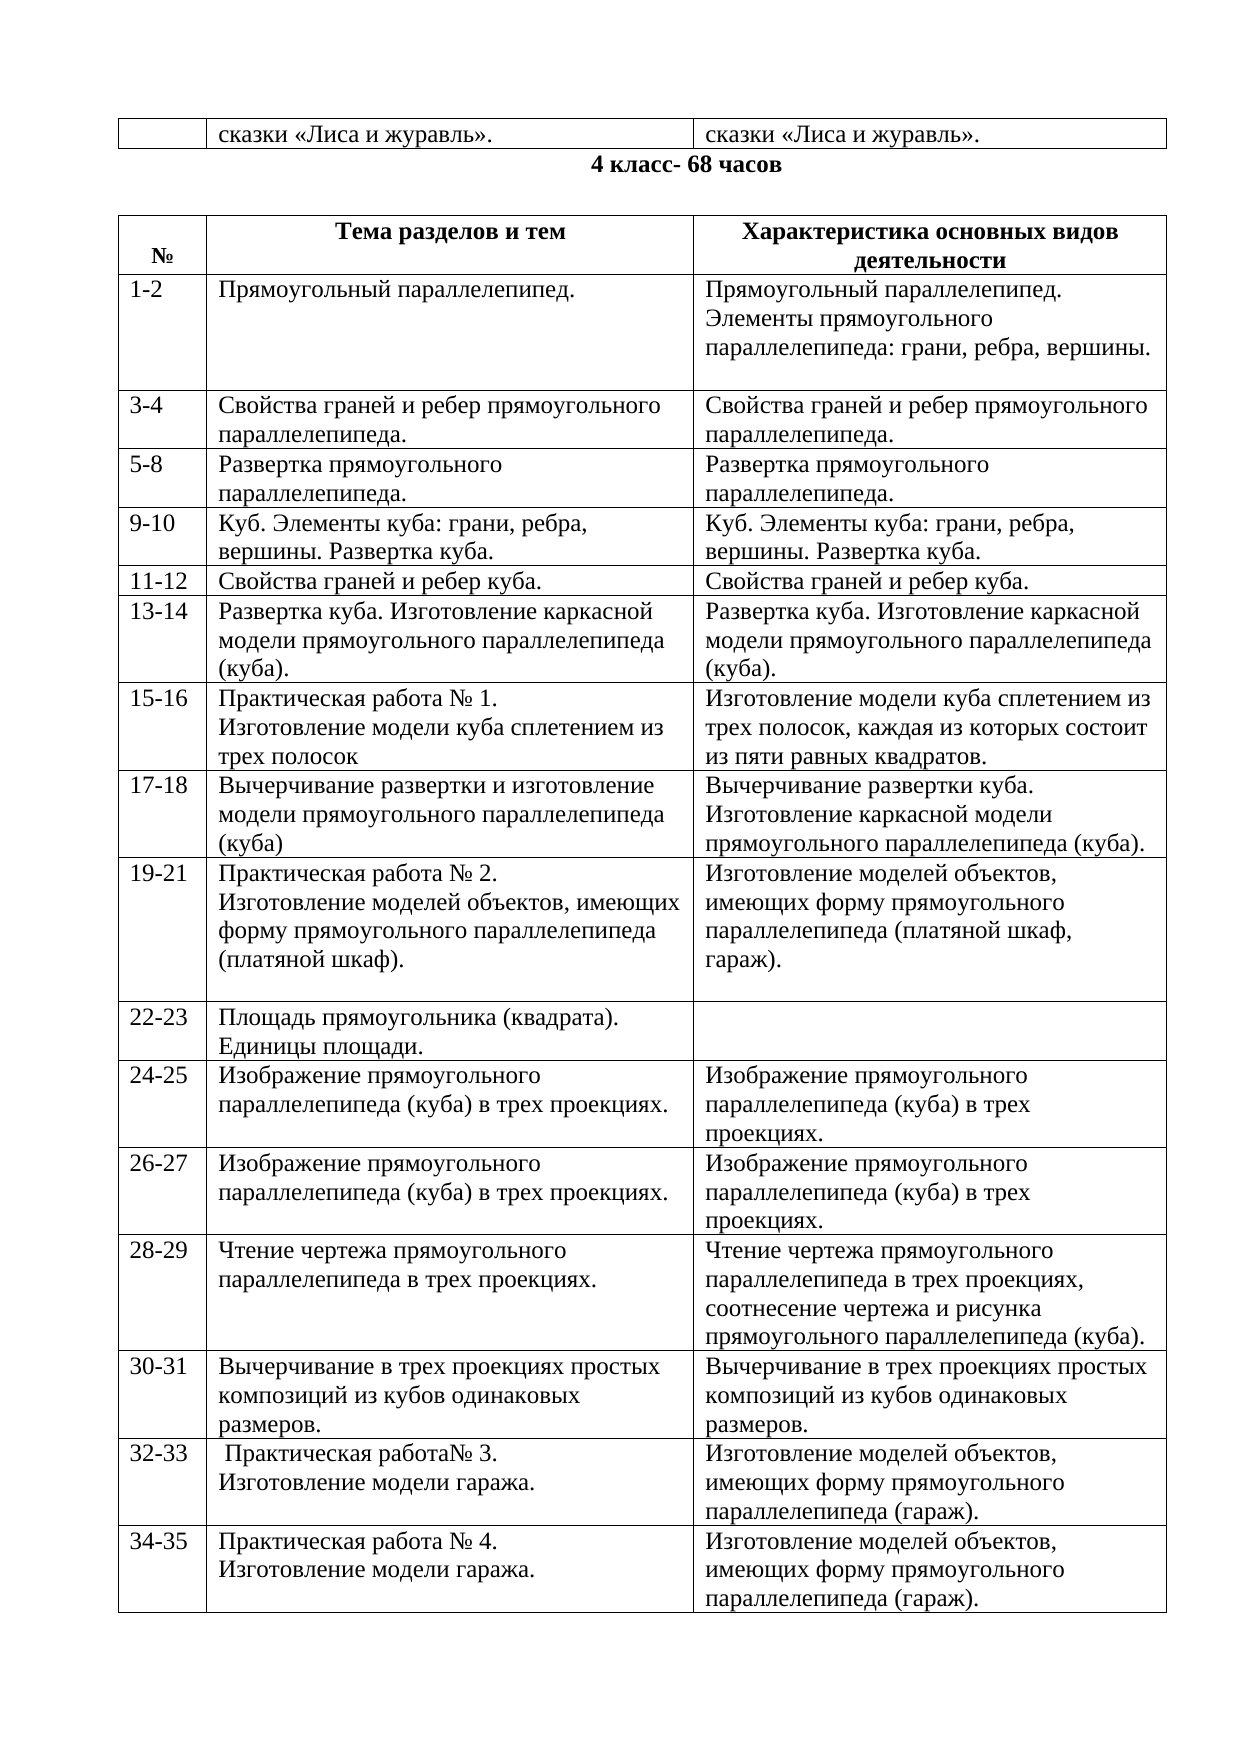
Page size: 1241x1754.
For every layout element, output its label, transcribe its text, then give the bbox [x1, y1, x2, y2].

table_cell [694, 1002, 1166, 1059]
table_cell 15-16 [119, 683, 206, 769]
table_cell Развертка прямоугольного параллелепипеда. [694, 449, 1166, 507]
table_header Тема разделов и тем [207, 216, 693, 273]
table_cell Практическая работа № 1. Изготовление модели куба сплетением из трех полосок [207, 683, 693, 769]
table_cell Изготовление моделей объектов, имеющих форму прямоугольного параллелепипеда (гараж). [694, 1526, 1166, 1612]
table_cell 19-21 [119, 858, 206, 1001]
table_cell Развертка прямоугольного параллелепипеда. [207, 449, 693, 507]
table_header № [119, 216, 206, 273]
table_cell 9-10 [119, 508, 206, 565]
table_cell Изготовление моделей объектов, имеющих форму прямоугольного параллелепипеда (платяной шкаф, гараж). [694, 858, 1166, 1001]
table_cell 3-4 [119, 391, 206, 448]
table_cell Практическая работа № 4. Изготовление модели гаража. [207, 1526, 693, 1612]
table_cell Вычерчивание развертки и изготовление модели прямоугольного параллелепипеда (куба) [207, 771, 693, 857]
table_cell Куб. Элементы куба: грани, ребра, вершины. Развертка куба. [694, 508, 1166, 565]
table_cell 22-23 [119, 1002, 206, 1059]
table_cell Изображение прямоугольного параллелепипеда (куба) в трех проекциях. [694, 1061, 1166, 1147]
table_cell Изготовление модели куба сплетением из трех полосок, каждая из которых состоит из пяти равных квадратов. [694, 683, 1166, 769]
table_cell 24-25 [119, 1061, 206, 1147]
table_cell Свойства граней и ребер куба. [207, 566, 693, 595]
table_cell Куб. Элементы куба: грани, ребра, вершины. Развертка куба. [207, 508, 693, 565]
table_cell 30-31 [119, 1351, 206, 1437]
table_cell 17-18 [119, 771, 206, 857]
table_cell Развертка куба. Изготовление каркасной модели прямоугольного параллелепипеда (куба). [207, 596, 693, 682]
table_cell 32-33 [119, 1439, 206, 1525]
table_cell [207, 119, 693, 148]
table_cell Вычерчивание развертки куба. Изготовление каркасной модели прямоугольного параллелепипеда (куба). [694, 771, 1166, 857]
table_cell 26-27 [119, 1148, 206, 1234]
table_cell 34 [119, 119, 206, 148]
table_cell 13-14 [119, 596, 206, 682]
table_cell 34-35 [119, 1526, 206, 1612]
table_cell Прямоугольный параллелепипед. [207, 275, 693, 389]
table_cell Изображение прямоугольного параллелепипеда (куба) в трех проекциях. [207, 1148, 693, 1234]
table_cell Изготовление моделей объектов, имеющих форму прямоугольного параллелепипеда (гараж). [694, 1439, 1166, 1525]
table_cell Свойства граней и ребер прямоугольного параллелепипеда. [694, 391, 1166, 448]
table_cell 1-2 [119, 275, 206, 389]
table_cell Практическая работа№ 3. Изготовление модели гаража. [207, 1439, 693, 1525]
table_cell 11-12 [119, 566, 206, 595]
table_cell 28-29 [119, 1235, 206, 1350]
table_cell 5-8 [119, 449, 206, 507]
table_cell Вычерчивание в трех проекциях простых композиций из кубов одинаковых размеров. [694, 1351, 1166, 1437]
table_cell Практическая работа № 2. Изготовление моделей объектов, имеющих форму прямоугольного параллелепипеда (платяной шкаф). [207, 858, 693, 1001]
text 4 класс- 68 часов [148, 149, 1152, 178]
table_cell Изображение прямоугольного параллелепипеда (куба) в трех проекциях. [207, 1061, 693, 1147]
table_cell Чтение чертежа прямоугольного параллелепипеда в трех проекциях, соотнесение чертежа и рисунка прямоугольного параллелепипеда (куба). [694, 1235, 1166, 1350]
table_cell Свойства граней и ребер прямоугольного параллелепипеда. [207, 391, 693, 448]
table_cell Прямоугольный параллелепипед. Элементы прямоугольного параллелепипеда: грани, ребра, вершины. [694, 275, 1166, 389]
table_header Характеристика основных видов деятельности [694, 216, 1166, 273]
table_cell Площадь прямоугольника (квадрата). Единицы площади. [207, 1002, 693, 1059]
table_cell Развертка куба. Изготовление каркасной модели прямоугольного параллелепипеда (куба). [694, 596, 1166, 682]
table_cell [694, 119, 1166, 148]
table_cell Изображение прямоугольного параллелепипеда (куба) в трех проекциях. [694, 1148, 1166, 1234]
table_cell Свойства граней и ребер куба. [694, 566, 1166, 595]
table_cell Вычерчивание в трех проекциях простых композиций из кубов одинаковых размеров. [207, 1351, 693, 1437]
table_cell Чтение чертежа прямоугольного параллелепипеда в трех проекциях. [207, 1235, 693, 1350]
